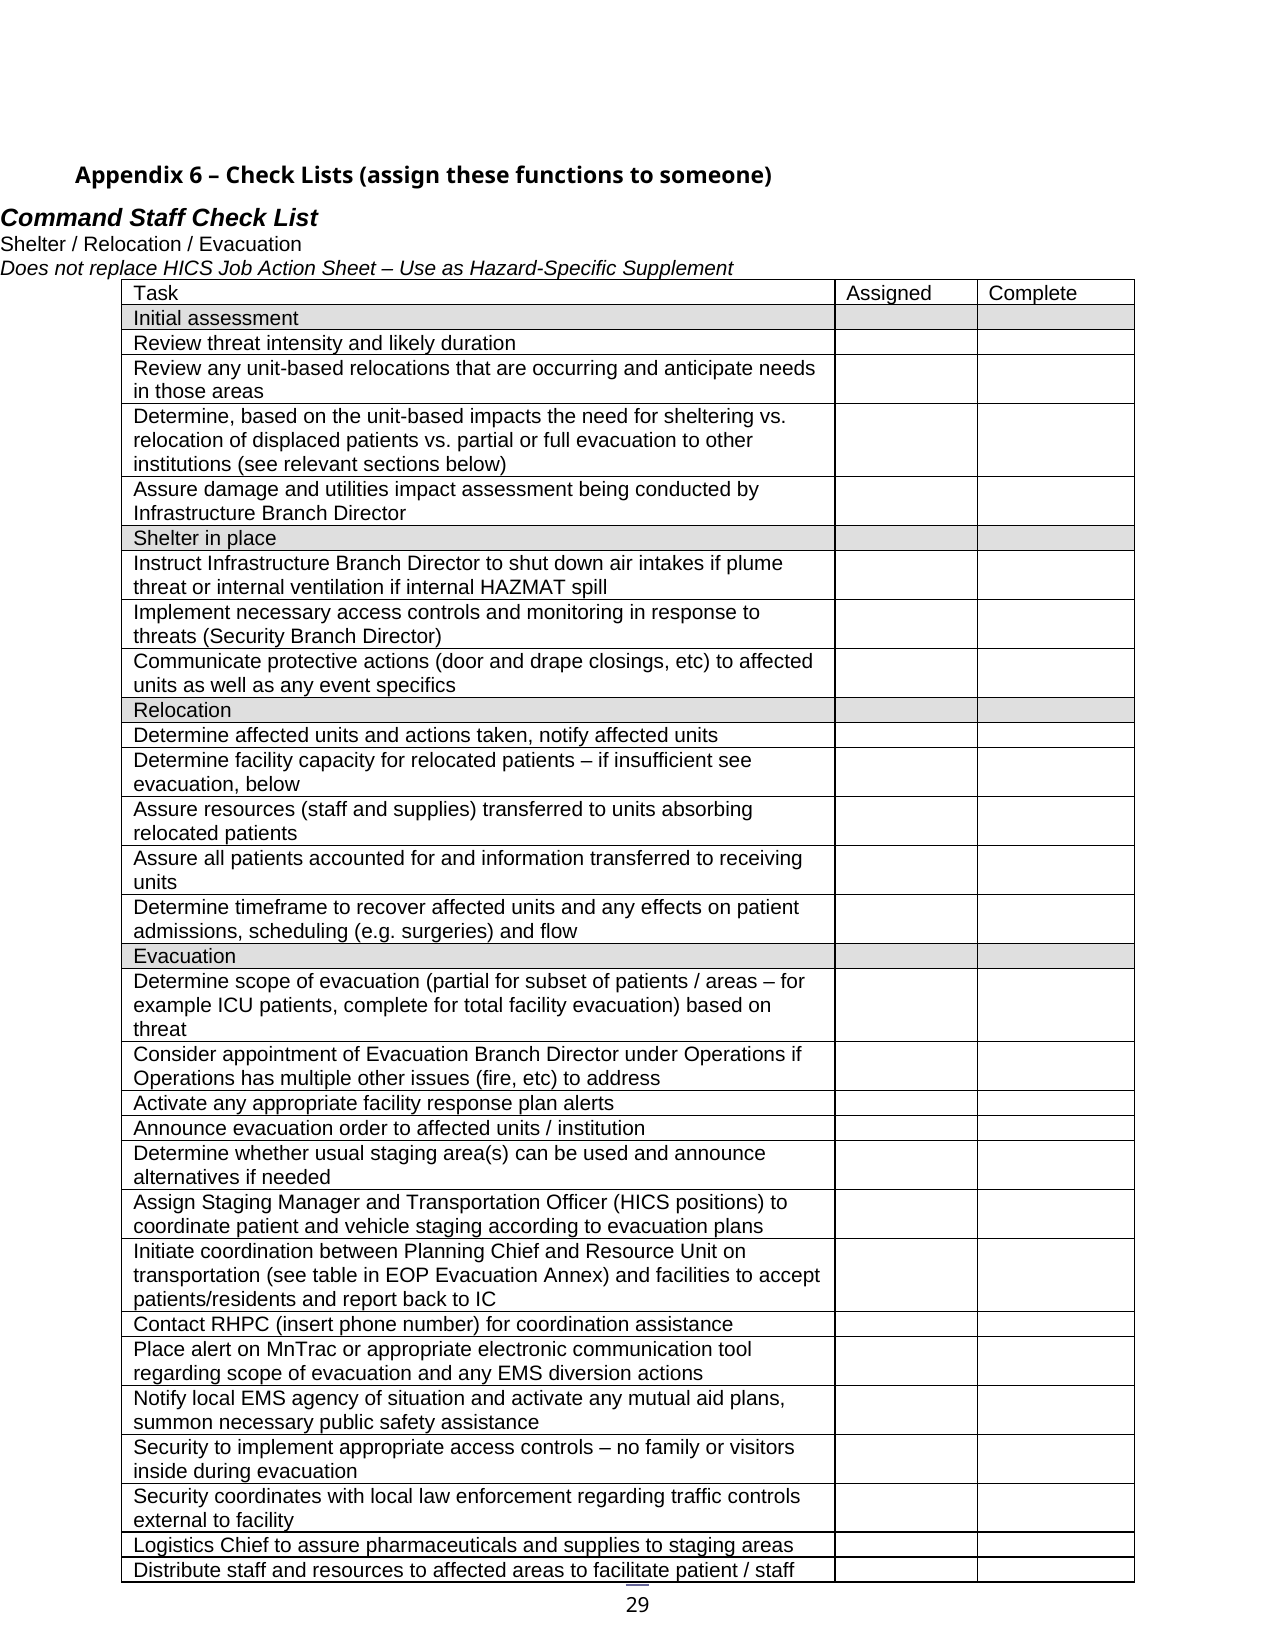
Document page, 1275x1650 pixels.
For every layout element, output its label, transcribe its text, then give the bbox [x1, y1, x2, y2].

table_cell [836, 600, 977, 648]
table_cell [122, 1558, 834, 1581]
table_cell [978, 1116, 1134, 1140]
table_cell Review any unit-based relocations that are occurring and anticipate needs in those areas [122, 355, 834, 403]
table_cell [836, 797, 977, 845]
table_cell Security to implement appropriate access controls – no family or visitors inside during evacuation [122, 1435, 834, 1482]
table_header Complete [978, 280, 1134, 304]
table_cell [978, 355, 1134, 403]
table_cell [978, 1190, 1134, 1238]
table_cell [836, 526, 977, 550]
table_cell [836, 649, 977, 697]
table_cell [978, 305, 1134, 329]
table_cell Communicate protective actions (door and drape closings, etc) to affected units as well as any event specifics [122, 649, 834, 697]
table_cell Implement necessary access controls and monitoring in response to threats (Security Branch Director) [122, 600, 834, 648]
table_cell [836, 551, 977, 599]
table_cell Contact RHPC (insert phone number) for coordination assistance [122, 1312, 834, 1336]
table_cell [836, 969, 977, 1041]
table_cell Assure all patients accounted for and information transferred to receiving units [122, 846, 834, 894]
table_cell [978, 1533, 1134, 1556]
table_cell Security coordinates with local law enforcement regarding traffic controls external to facility [122, 1484, 834, 1531]
table_cell [978, 698, 1134, 722]
table_cell Relocation [122, 698, 834, 722]
table_cell [978, 969, 1134, 1041]
table_cell Determine, based on the unit-based impacts the need for sheltering vs. relocation of displaced patients vs. partial or full evacuation to other institutions (see relevant sections below) [122, 404, 834, 476]
table_cell [836, 330, 977, 354]
table_cell Place alert on MnTrac or appropriate electronic communication tool regarding scope of evacuation and any EMS diversion actions [122, 1337, 834, 1384]
table_cell Shelter in place [122, 526, 834, 550]
table_cell [836, 895, 977, 943]
table_cell Evacuation [122, 944, 834, 968]
table_cell [836, 1484, 977, 1531]
table_cell [978, 1239, 1134, 1311]
table_cell [836, 477, 977, 525]
table_cell Instruct Infrastructure Branch Director to shut down air intakes if plume threat or internal ventilation if internal HAZMAT spill [122, 551, 834, 599]
table_cell [978, 1091, 1134, 1115]
table_cell [836, 1337, 977, 1384]
table_cell [978, 1337, 1134, 1384]
table_cell Consider appointment of Evacuation Branch Director under Operations if Operations has multiple other issues (fire, etc) to address [122, 1042, 834, 1090]
table_cell [978, 526, 1134, 550]
table_cell [836, 305, 977, 329]
table_cell Review threat intensity and likely duration [122, 330, 834, 354]
table_cell Assure resources (staff and supplies) transferred to units absorbing relocated patients [122, 797, 834, 845]
table_cell Announce evacuation order to affected units / institution [122, 1116, 834, 1140]
table_cell Determine affected units and actions taken, notify affected units [122, 723, 834, 747]
table_cell [978, 477, 1134, 525]
table_cell [836, 404, 977, 476]
text Does not replace HICS Job Action Sheet – Use as Hazard-Specific Supplement [0, 255, 1200, 279]
table_cell [978, 1312, 1134, 1336]
table_cell [978, 404, 1134, 476]
table_cell Determine scope of evacuation (partial for subset of patients / areas – for example ICU patients, complete for total facility evacuation) based on threat [122, 969, 834, 1041]
table_cell [836, 1312, 977, 1336]
table_cell Notify local EMS agency of situation and activate any mutual aid plans, summon necessary public safety assistance [122, 1386, 834, 1433]
table_cell [836, 723, 977, 747]
table_cell Assure damage and utilities impact assessment being conducted by Infrastructure Branch Director [122, 477, 834, 525]
table_cell Determine timeframe to recover affected units and any effects on patient admissions, scheduling (e.g. surgeries) and flow [122, 895, 834, 943]
table_cell Determine facility capacity for relocated patients – if insufficient see evacuation, below [122, 748, 834, 796]
table_cell Determine whether usual staging area(s) can be used and announce alternatives if needed [122, 1141, 834, 1189]
table_cell [978, 1435, 1134, 1482]
table_cell [836, 748, 977, 796]
table_cell [836, 1435, 977, 1482]
table_cell [978, 1386, 1134, 1433]
table_header Task [122, 280, 834, 304]
table_cell [836, 1091, 977, 1115]
table_cell [836, 1141, 977, 1189]
table_cell [836, 698, 977, 722]
table_cell [978, 1484, 1134, 1531]
text Appendix 6 – Check Lists (assign these functions to someone) [75, 159, 1200, 190]
table_cell [978, 1141, 1134, 1189]
table_cell [978, 600, 1134, 648]
table_cell [978, 330, 1134, 354]
table_cell [978, 551, 1134, 599]
table_cell [978, 1558, 1134, 1581]
table_cell Assign Staging Manager and Transportation Officer (HICS positions) to coordinate patient and vehicle staging according to evacuation plans [122, 1190, 834, 1238]
table_cell [978, 797, 1134, 845]
table_header Assigned [836, 280, 977, 304]
table_cell [978, 748, 1134, 796]
table_cell [978, 649, 1134, 697]
table_cell [978, 846, 1134, 894]
table_cell [836, 1558, 977, 1581]
table_cell [836, 944, 977, 968]
table_cell [836, 1116, 977, 1140]
table_cell [836, 1533, 977, 1556]
table_cell Activate any appropriate facility response plan alerts [122, 1091, 834, 1115]
table_cell Initial assessment [122, 305, 834, 329]
text Command Staff Check List [0, 203, 1200, 231]
table_cell Initiate coordination between Planning Chief and Resource Unit on transportation (see table in EOP Evacuation Annex) and facilities to accept patients/residents and report back to IC [122, 1239, 834, 1311]
table_cell [836, 1386, 977, 1433]
table_cell [836, 355, 977, 403]
table_cell [978, 1042, 1134, 1090]
text Shelter / Relocation / Evacuation [0, 231, 1200, 255]
table_cell [978, 895, 1134, 943]
table_cell [836, 846, 977, 894]
table_cell [836, 1190, 977, 1238]
table_cell [836, 1042, 977, 1090]
table_cell [978, 944, 1134, 968]
table_cell Logistics Chief to assure pharmaceuticals and supplies to staging areas [122, 1533, 834, 1556]
table_cell [978, 723, 1134, 747]
table_cell [836, 1239, 977, 1311]
